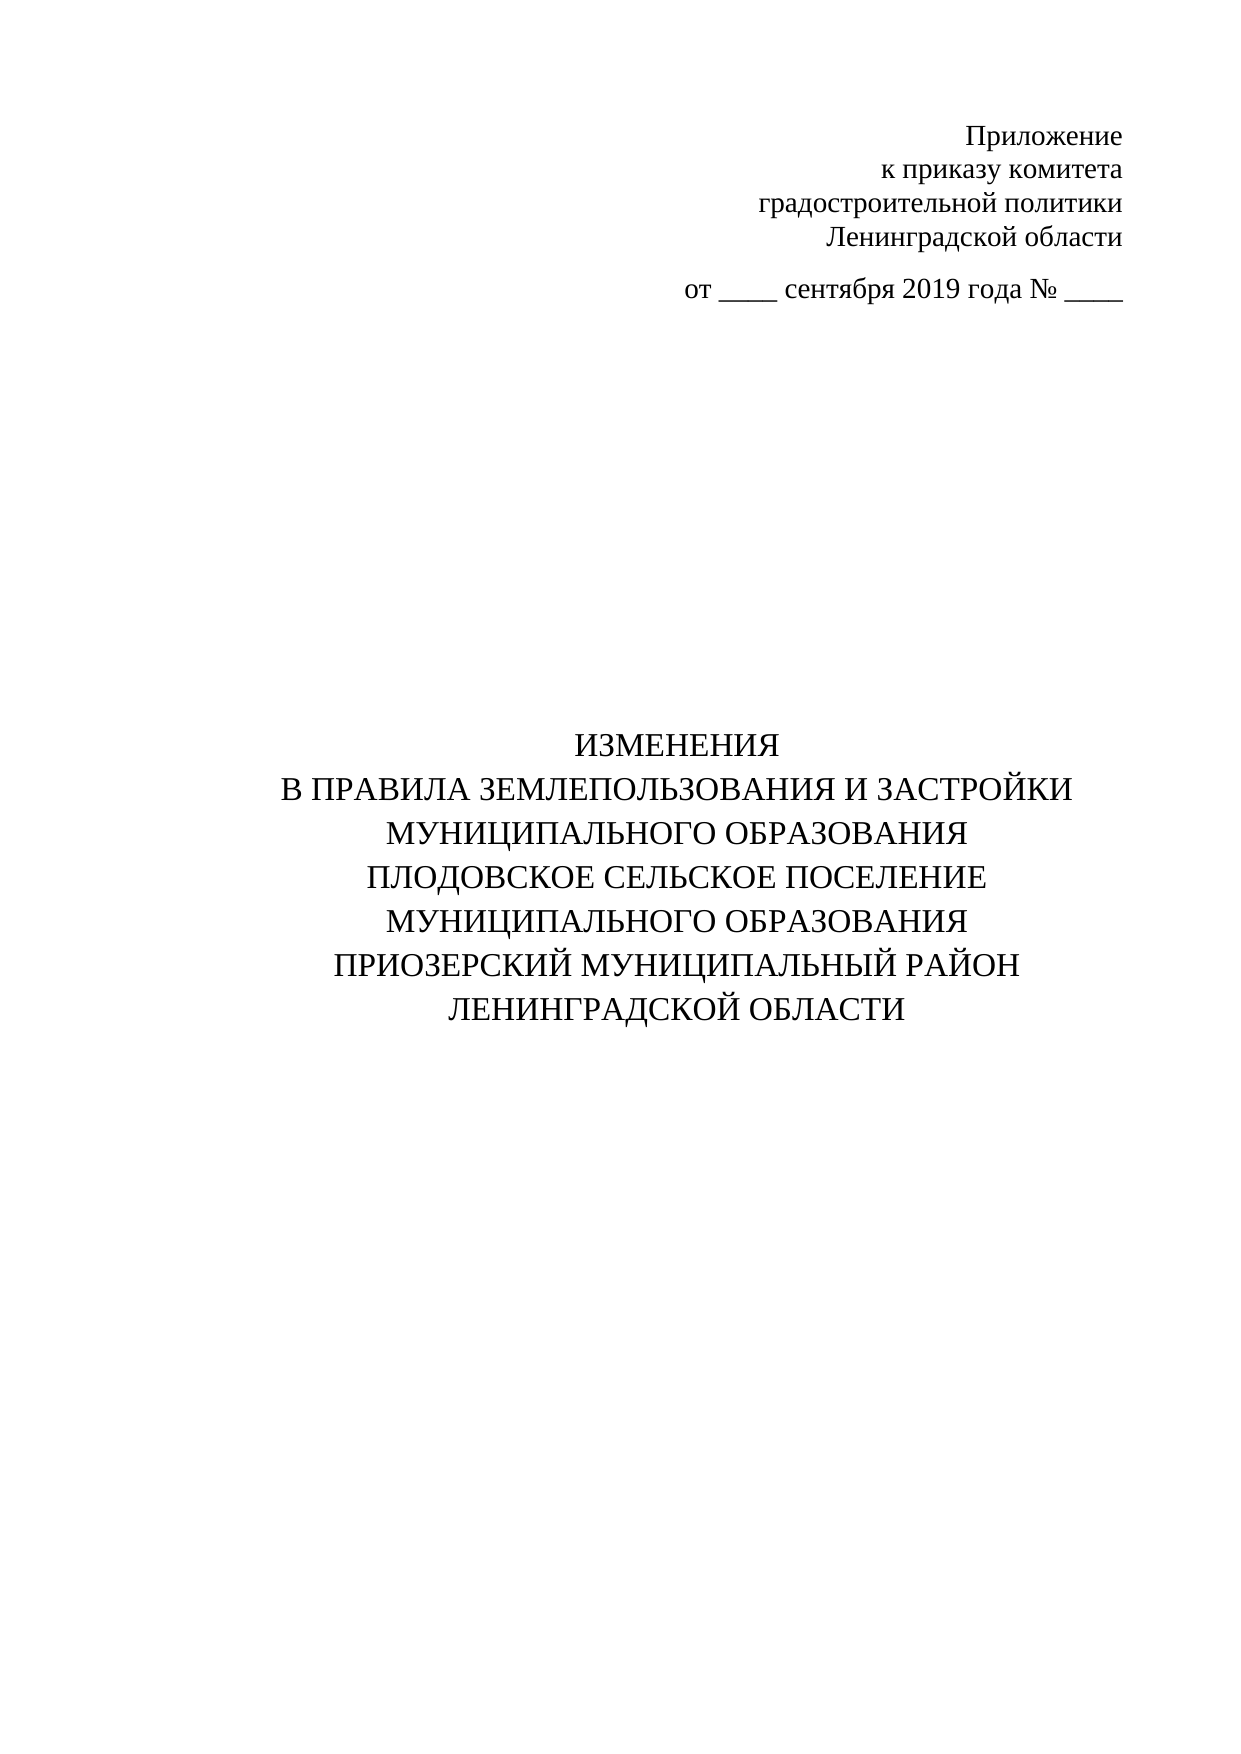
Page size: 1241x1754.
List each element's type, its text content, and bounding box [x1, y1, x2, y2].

text Приложение [177, 118, 1123, 152]
text Ленинградской области [177, 219, 1123, 252]
text ПРИОЗЕРСКИЙ МУНИЦИПАЛЬНЫЙ РАЙОН ЛЕНИНГРАДСКОЙ ОБЛАСТИ [202, 946, 1152, 1028]
text градостроительной политики [177, 185, 1123, 219]
text ПЛОДОВСКОЕ СЕЛЬСКОЕ ПОСЕЛЕНИЕ МУНИЦИПАЛЬНОГО ОБРАЗОВАНИЯ [202, 857, 1152, 940]
text В ПРАВИЛА ЗЕМЛЕПОЛЬЗОВАНИЯ И ЗАСТРОЙКИ МУНИЦИПАЛЬНОГО ОБРАЗОВАНИЯ [202, 769, 1152, 852]
text ИЗМЕНЕНИЯ [202, 725, 1152, 763]
text от ____ сентября 2019 года № ____ [664, 271, 1123, 304]
text к приказу комитета [177, 152, 1123, 185]
